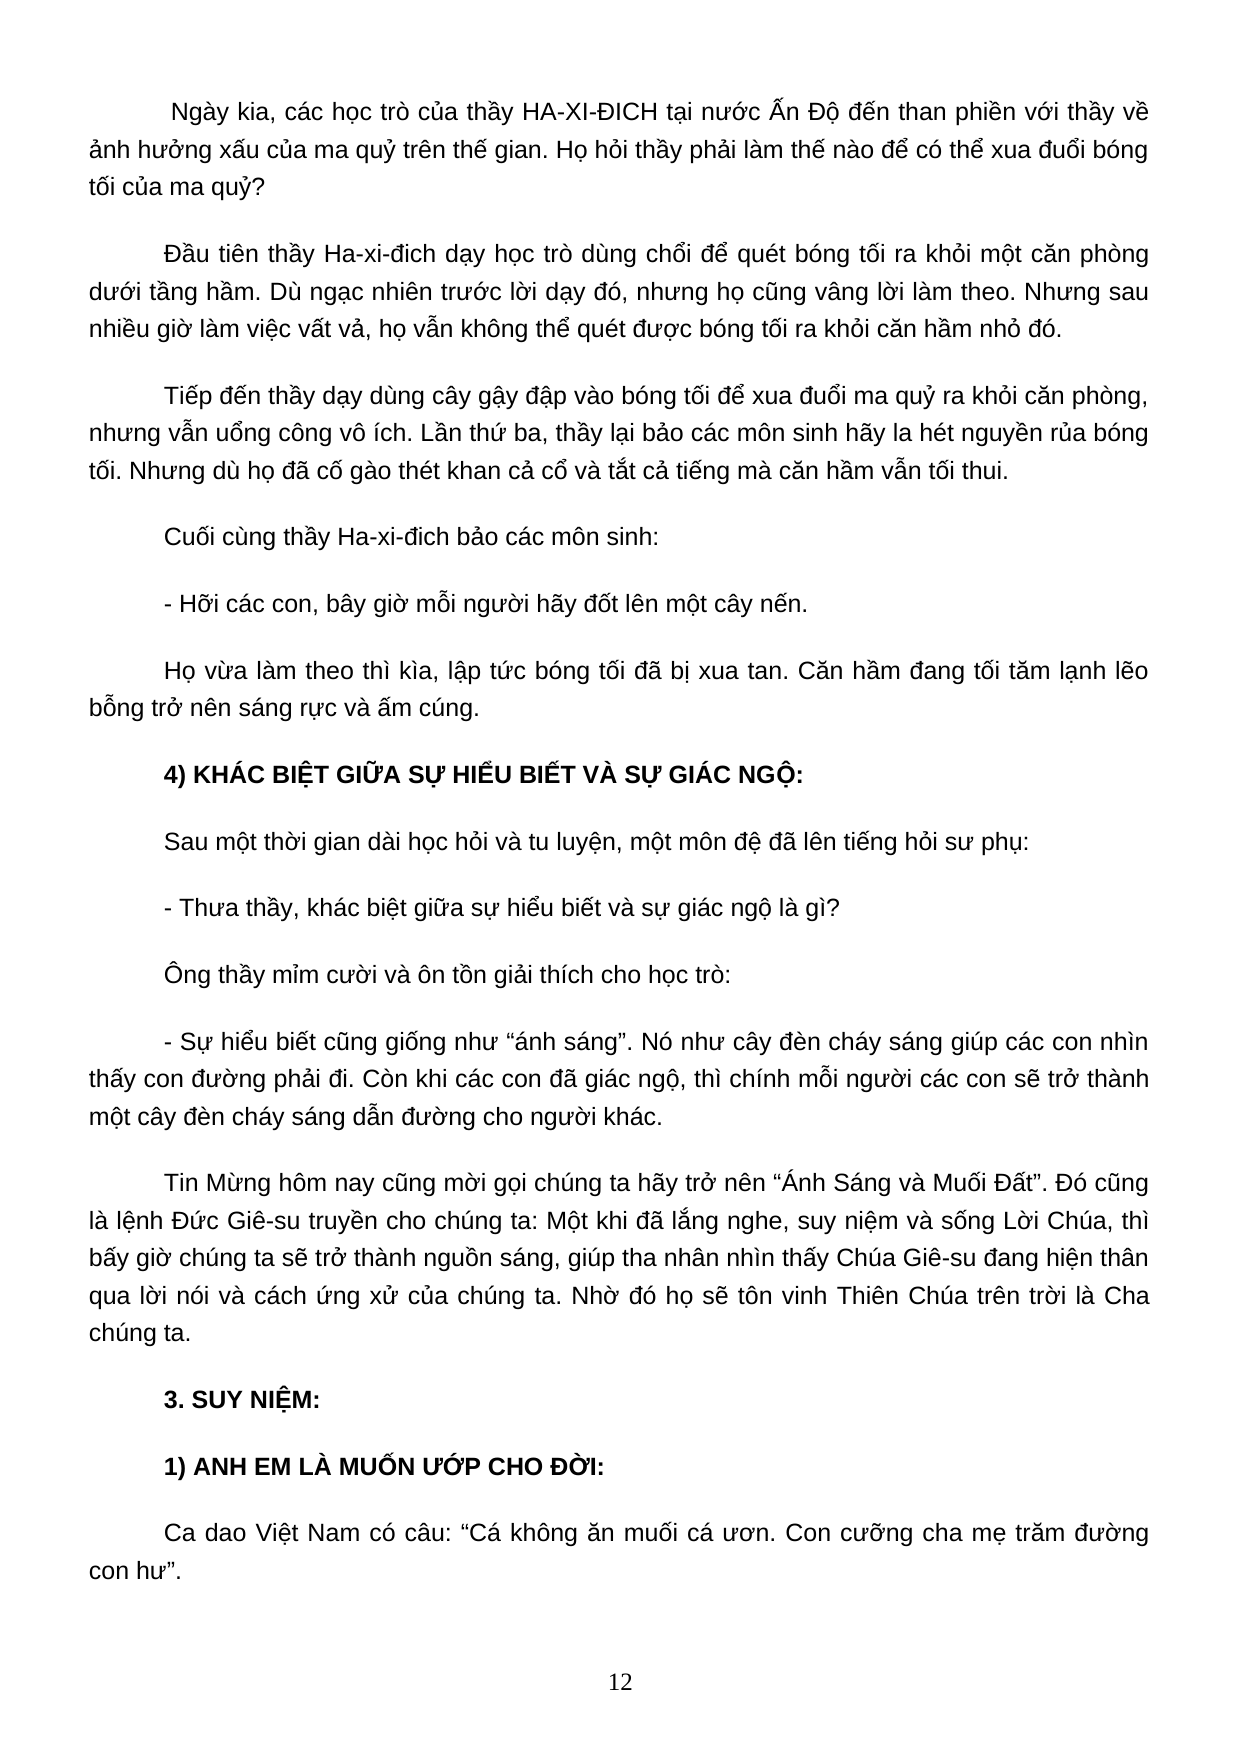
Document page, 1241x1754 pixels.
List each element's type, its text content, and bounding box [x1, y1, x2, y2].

text - Hỡi các con, bây giờ mỗi người hãy đốt lên một cây nến. [89, 580, 1152, 618]
text Ông thầy mỉm cười và ôn tồn giải thích cho học trò: [89, 951, 1152, 989]
text Đầu tiên thầy Ha-xi-đich dạy học trò dùng chổi để quét bóng tối ra khỏi một căn phòng dưới tầng hầm. Dù ngạc nhiên trước lời dạy đó, nhưng họ cũng vâng lời làm theo. Nhưng sau nhiều giờ làm việc vất vả, họ vẫn không thể quét được bóng tối ra khỏi căn hầm nhỏ đó. [89, 230, 1152, 343]
text Sau một thời gian dài học hỏi và tu luyện, một môn đệ đã lên tiếng hỏi sư phụ: [89, 818, 1152, 855]
text 1) ANH EM LÀ MUỐN ƯỚP CHO ĐỜI: [89, 1443, 1152, 1480]
text Tin Mừng hôm nay cũng mời gọi chúng ta hãy trở nên “Ánh Sáng và Muối Đất”. Đó cũng là lệnh Đức Giê-su truyền cho chúng ta: Một khi đã lắng nghe, suy niệm và sống Lời Chúa, thì bấy giờ chúng ta sẽ trở thành nguồn sáng, giúp tha nhân nhìn thấy Chúa Giê-su đang hiện thân qua lời nói và cách ứng xử của chúng ta. Nhờ đó họ sẽ tôn vinh Thiên Chúa trên trời là Cha chúng ta. [89, 1159, 1152, 1347]
text Ngày kia, các học trò của thầy HA-XI-ĐICH tại nước Ấn Độ đến than phiền với thầy về ảnh hưởng xấu của ma quỷ trên thế gian. Họ hỏi thầy phải làm thế nào để có thể xua đuổi bóng tối của ma quỷ? [89, 89, 1152, 201]
text Họ vừa làm theo thì kìa, lập tức bóng tối đã bị xua tan. Căn hầm đang tối tăm lạnh lẽo bỗng trở nên sáng rực và ấm cúng. [89, 647, 1152, 722]
text Ca dao Việt Nam có câu: “Cá không ăn muối cá ươn. Con cưỡng cha mẹ trăm đường con hư”. [89, 1509, 1152, 1584]
text 3. SUY NIỆM: [89, 1376, 1152, 1414]
text Cuối cùng thầy Ha-xi-đich bảo các môn sinh: [89, 514, 1152, 551]
text Tiếp đến thầy dạy dùng cây gậy đập vào bóng tối để xua đuổi ma quỷ ra khỏi căn phòng, nhưng vẫn uổng công vô ích. Lần thứ ba, thầy lại bảo các môn sinh hãy la hét nguyền rủa bóng tối. Nhưng dù họ đã cố gào thét khan cả cổ và tắt cả tiếng mà căn hầm vẫn tối thui. [89, 372, 1152, 484]
text 4) KHÁC BIỆT GIỮA SỰ HIỂU BIẾT VÀ SỰ GIÁC NGỘ: [89, 751, 1152, 789]
text - Thưa thầy, khác biệt giữa sự hiểu biết và sự giác ngộ là gì? [89, 884, 1152, 922]
text - Sự hiểu biết cũng giống như “ánh sáng”. Nó như cây đèn cháy sáng giúp các con nhìn thấy con đường phải đi. Còn khi các con đã giác ngộ, thì chính mỗi người các con sẽ trở thành một cây đèn cháy sáng dẫn đường cho người khác. [89, 1018, 1152, 1130]
